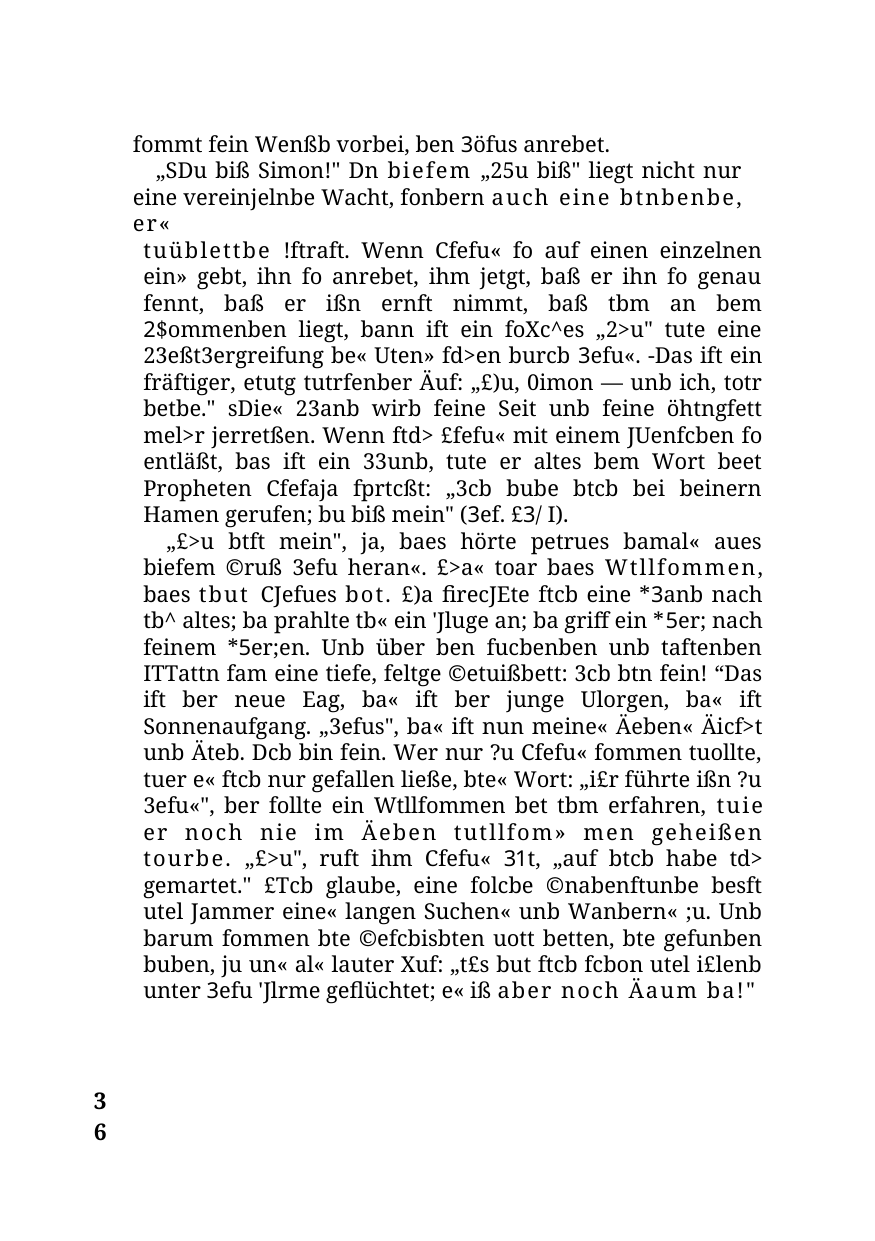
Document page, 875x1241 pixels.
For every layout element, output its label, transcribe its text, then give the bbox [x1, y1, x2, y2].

text tuüblettbe !ftraft. Wenn Cfefu« fo auf einen einzelnen ein» gebt, ihn fo anrebet, ihm jetgt, baß er ihn fo genau fennt, baß er ißn ernft nimmt, baß tbm an bem 2$ommenben liegt, bann ift ein foXc^es „2>u" tute eine 23eßt3ergreifung be« Uten» fd>en burcb 3efu«. -Das ift ein fräftiger, etutg tutrfenber Äuf: „£)u, 0imon — unb ich, totr betbe." sDie« 23anb wirb feine Seit unb feine öhtngfett mel>r jerretßen. Wenn ftd> £fefu« mit einem JUenfcben fo entläßt, bas ift ein 33unb, tute er altes bem Wort beet Propheten Cfefaja fprtcßt: „3cb bube btcb bei beinern Hamen gerufen; bu biß mein" (3ef. £3/ I). [143, 237, 763, 528]
text „£>u btft mein", ja, baes hörte petrues bamal« aues biefem ©ruß 3efu heran«. £>a« toar baes Wtllfommen, baes tbut CJefues bot. £)a firecJEte ftcb eine *3anb nach tb^ altes; ba prahlte tb« ein 'Jluge an; ba griff ein *5er; nach feinem *5er;en. Unb über ben fucbenben unb taftenben ITTattn fam eine tiefe, feltge ©etuißbett: 3cb btn fein! “Das ift ber neue Eag, ba« ift ber junge Ulorgen, ba« ift Sonnenaufgang. „3efus", ba« ift nun meine« Äeben« Äicf>t unb Äteb. Dcb bin fein. Wer nur ?u Cfefu« fommen tuollte, tuer e« ftcb nur gefallen ließe, bte« Wort: „i£r führte ißn ?u 3efu«", ber follte ein Wtllfommen bet tbm erfahren, tuie er noch nie im Äeben tutllfom» men geheißen tourbe. „£>u", ruft ihm Cfefu« 31t, „auf btcb habe td> gemartet." £Tcb glaube, eine folcbe ©nabenftunbe besft utel Jammer eine« langen Suchen« unb Wanbern« ;u. Unb barum fommen bte ©efcbisbten uott betten, bte gefunben buben, ju un« al« lauter Xuf: „t£s but ftcb fcbon utel i£lenb unter 3efu 'Jlrme geflüchtet; e« iß aber noch Äaum ba!" [143, 528, 763, 1004]
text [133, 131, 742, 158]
text „SDu biß Simon!" Dn biefem „25u biß" liegt nicht nur eine vereinjelnbe Wacht, fonbern auch eine btnbenbe, er« [133, 158, 742, 237]
